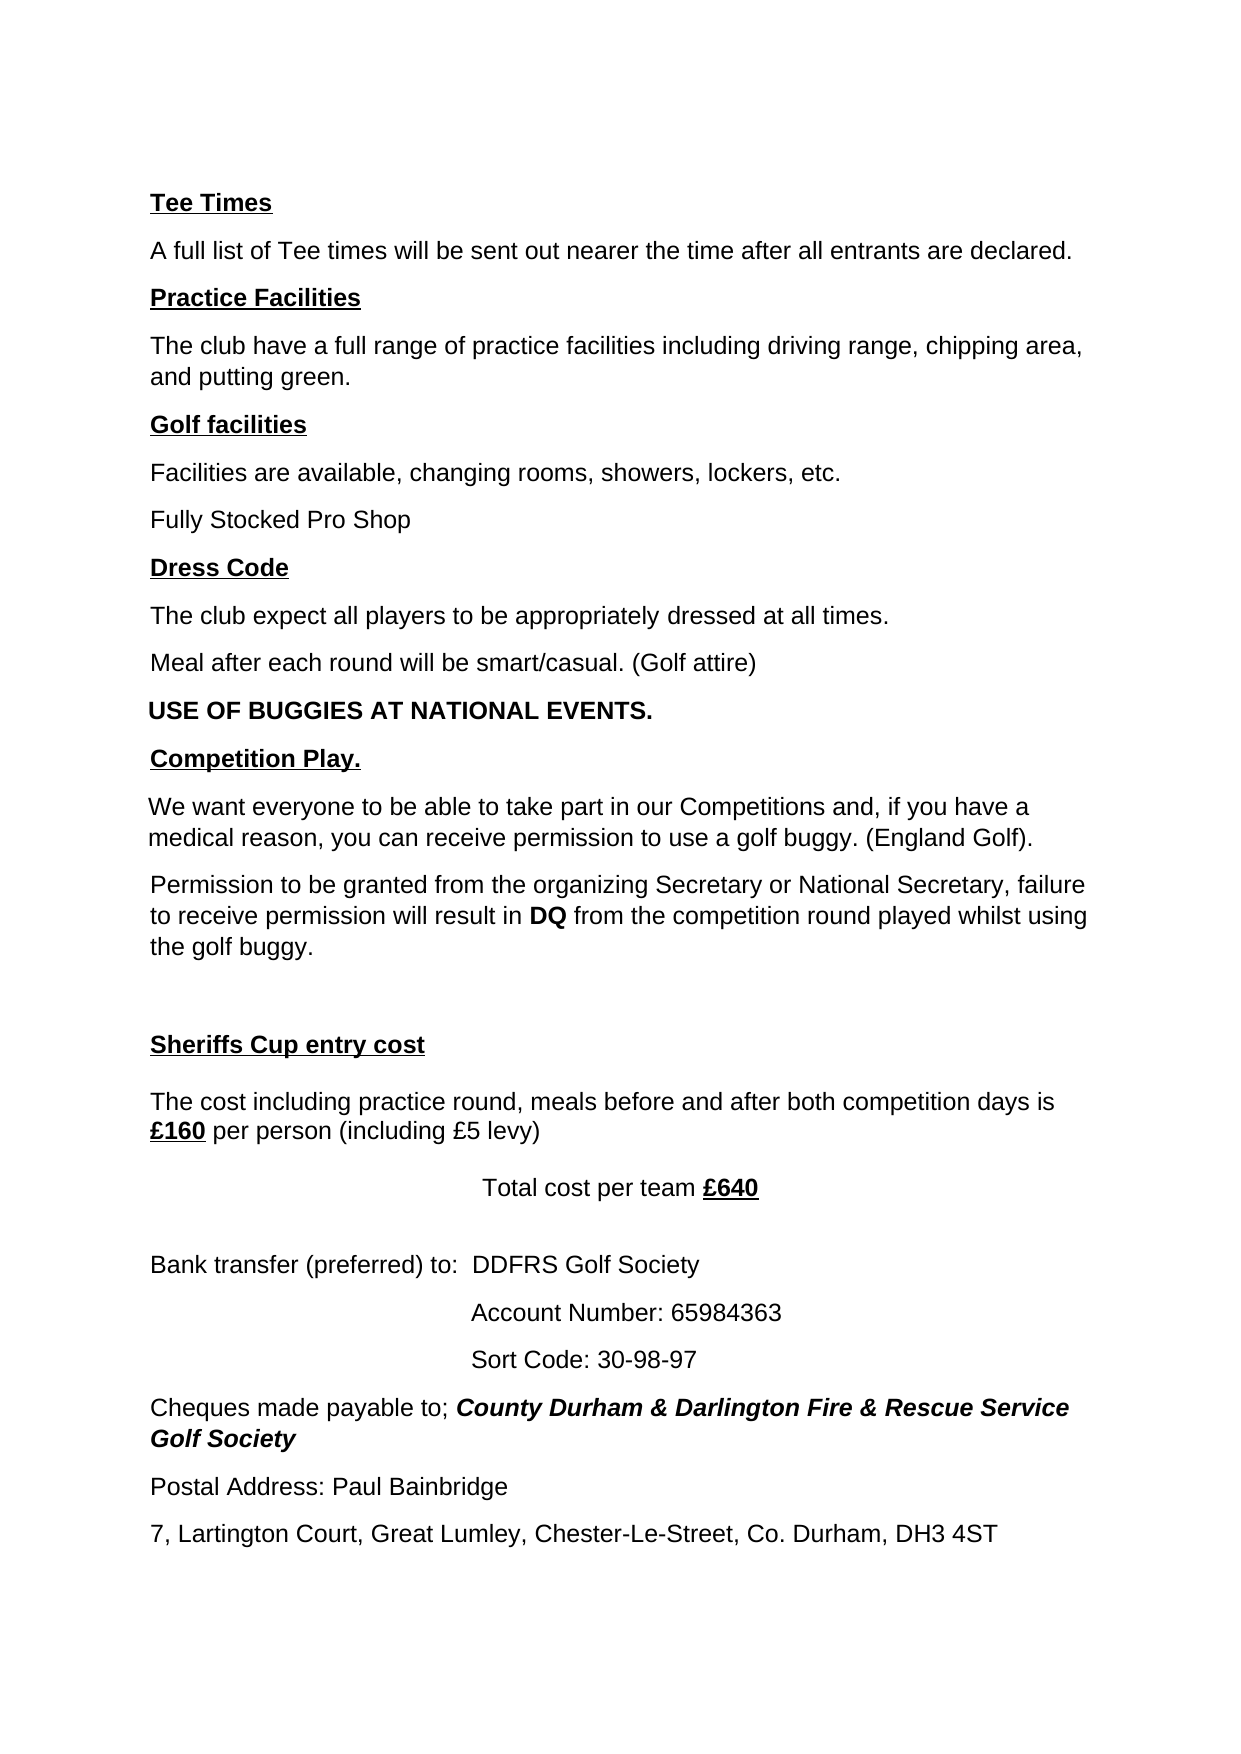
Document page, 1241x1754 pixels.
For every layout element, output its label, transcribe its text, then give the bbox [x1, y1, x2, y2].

text Fully Stocked Pro Shop [150, 505, 1090, 534]
text Dress Code [150, 553, 1090, 582]
text Sheriffs Cup entry cost [150, 1030, 1090, 1058]
text Golf facilities [150, 410, 1090, 439]
text We want everyone to be able to take part in our Competitions and, if you have a medical reason, you can receive permission to use a golf buggy. (England Golf). [148, 792, 1092, 851]
text The club expect all players to be appropriately dressed at all times. [150, 601, 1090, 629]
text Account Number: 65984363 [150, 1298, 1090, 1326]
text The cost including practice round, meals before and after both competition days is £160 per person (including £5 levy) [150, 1087, 1090, 1145]
text 7, Lartington Court, Great Lumley, Chester-Le-Street, Co. Durham, DH3 4ST [150, 1519, 1090, 1548]
text Total cost per team £640 [150, 1173, 1090, 1202]
text Meal after each round will be smart/casual. (Golf attire) [150, 648, 1090, 677]
text Bank transfer (preferred) to: DDFRS Golf Society [150, 1250, 1090, 1279]
text Practice Facilities [150, 283, 1090, 312]
text Sort Code: 30-98-97 [150, 1345, 1090, 1374]
text Cheques made payable to; County Durham & Darlington Fire & Rescue Service Golf Society [150, 1393, 1090, 1453]
text The club have a full range of practice facilities including driving range, chipping area, and putting green. [150, 331, 1090, 391]
text Postal Address: Paul Bainbridge [150, 1472, 1090, 1501]
text Facilities are available, changing rooms, showers, lockers, etc. [150, 458, 1090, 486]
text Permission to be granted from the organizing Secretary or National Secretary, failure to receive permission will result in DQ from the competition round played whilst using the golf buggy. [150, 870, 1090, 961]
text A full list of Tee times will be sent out nearer the time after all entrants are declared. [150, 236, 1090, 264]
text Tee Times [150, 188, 1090, 217]
text Competition Play. [150, 744, 1090, 773]
text USE OF BUGGIES AT NATIONAL EVENTS. [148, 696, 1092, 725]
